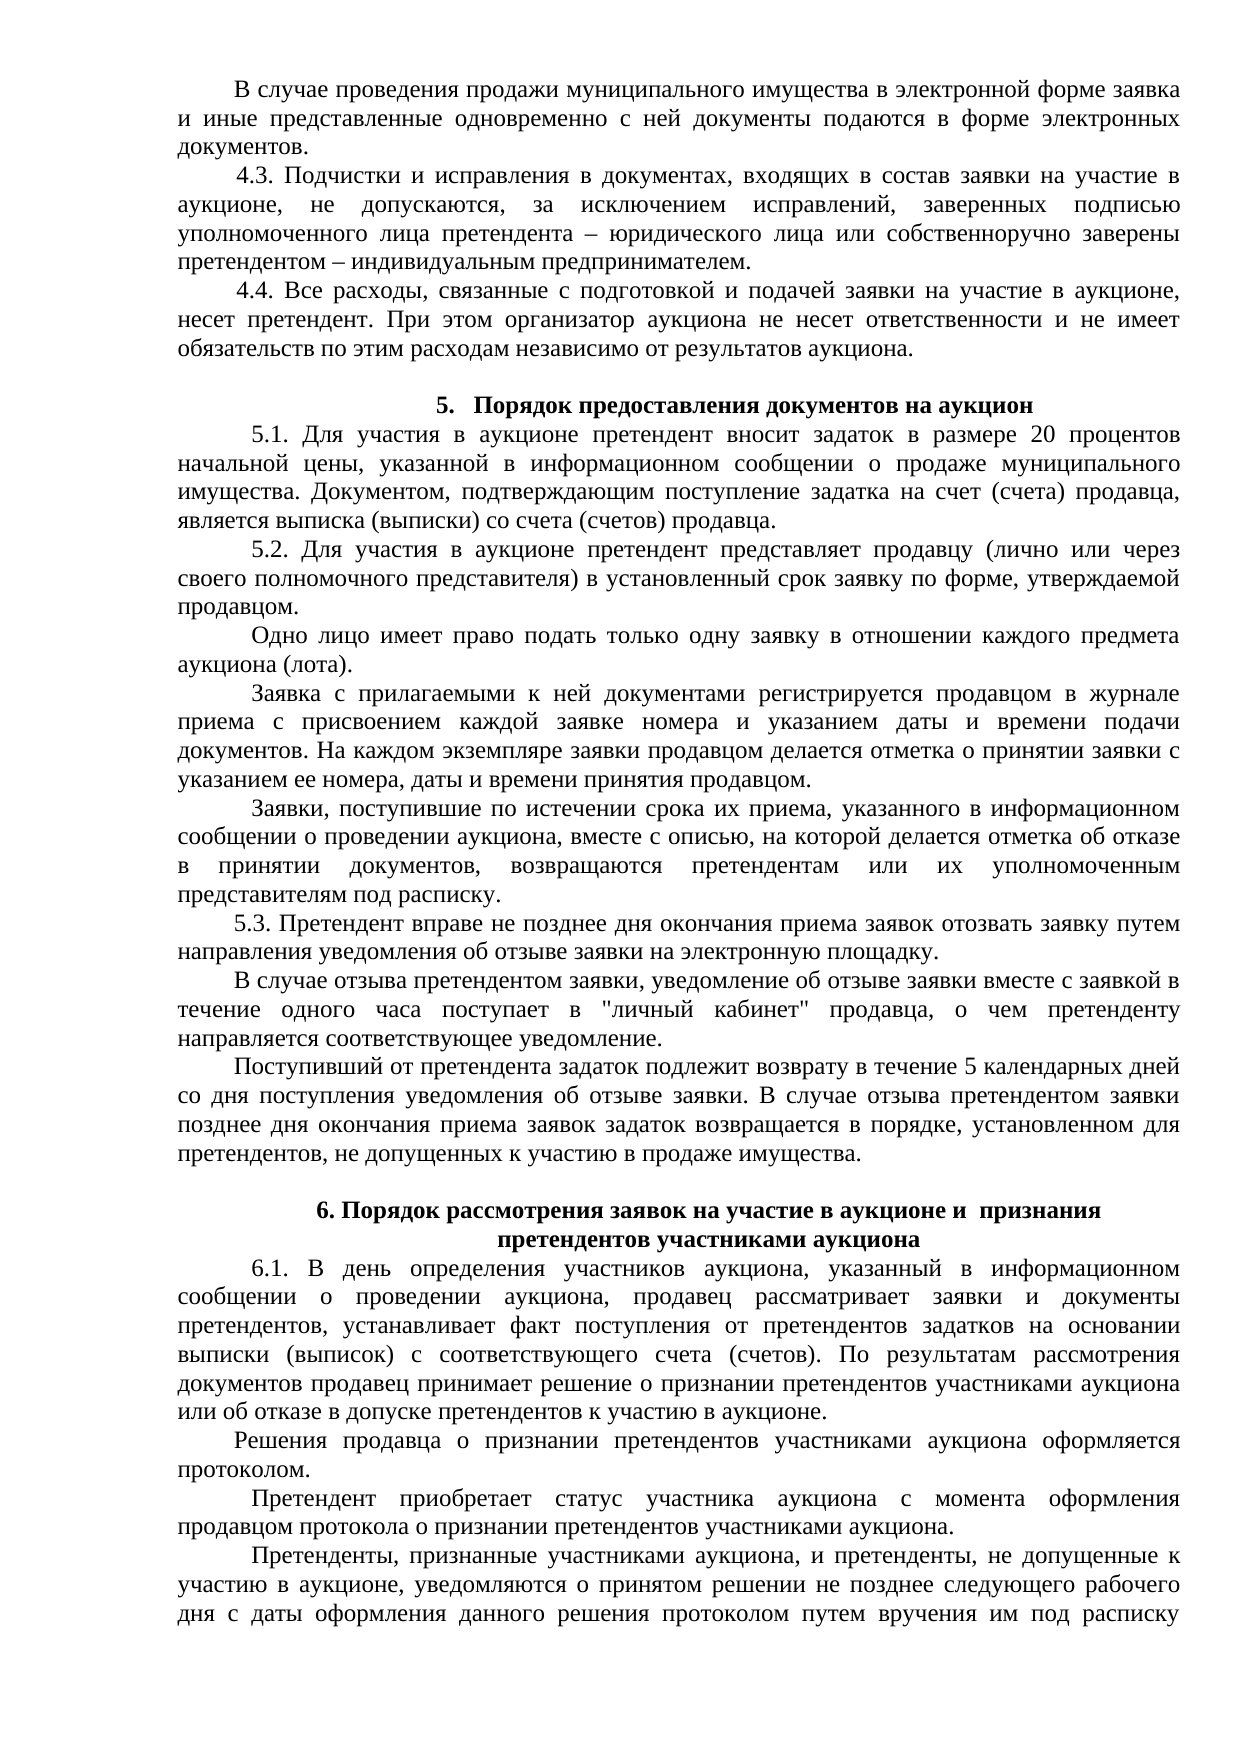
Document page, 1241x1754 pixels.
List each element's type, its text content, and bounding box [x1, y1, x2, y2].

text Решения продавца о признании претендентов участниками аукциона оформляется протоколом. [177, 1425, 1181, 1483]
text 6.1. В день определения участников аукциона, указанный в информационном сообщении о проведении аукциона, продавец рассматривает заявки и документы претендентов, устанавливает факт поступления от претендентов задатков на основании выписки (выписок) с соответствующего счета (счетов). По результатам рассмотрения документов продавец принимает решение о признании претендентов участниками аукциона или об отказе в допуске претендентов к участию в аукционе. [177, 1253, 1181, 1425]
text 4.3. Подчистки и исправления в документах, входящих в состав заявки на участие в аукционе, не допускаются, за исключением исправлений, заверенных подписью уполномоченного лица претендента – юридического лица или собственноручно заверены претендентом – индивидуальным предпринимателем. [177, 160, 1181, 275]
text Претендент приобретает статус участника аукциона с момента оформления продавцом протокола о признании претендентов участниками аукциона. [177, 1483, 1181, 1540]
text В случае проведения продажи муниципального имущества в электронной форме заявка и иные представленные одновременно с ней документы подаются в форме электронных документов. [177, 74, 1181, 160]
text 4.4. Все расходы, связанные с подготовкой и подачей заявки на участие в аукционе, несет претендент. При этом организатор аукциона не несет ответственности и не имеет обязательств по этим расходам независимо от результатов аукциона. [177, 275, 1181, 361]
text 5.3. Претендент вправе не позднее дня окончания приема заявок отозвать заявку путем направления уведомления об отзыве заявки на электронную площадку. [177, 908, 1181, 965]
text 6. Порядок рассмотрения заявок на участие в аукционе и признания [177, 1195, 1181, 1224]
text В случае отзыва претендентом заявки, уведомление об отзыве заявки вместе с заявкой в течение одного часа поступает в "личный кабинет" продавца, о чем претенденту направляется соответствующее уведомление. [177, 965, 1181, 1051]
text Поступивший от претендента задаток подлежит возврату в течение 5 календарных дней со дня поступления уведомления об отзыве заявки. В случае отзыва претендентом заявки позднее дня окончания приема заявок задаток возвращается в порядке, установленном для претендентов, не допущенных к участию в продаже имущества. [177, 1051, 1181, 1166]
text Одно лицо имеет право подать только одну заявку в отношении каждого предмета аукциона (лота). [177, 620, 1181, 678]
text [177, 1540, 1181, 1626]
text 5.2. Для участия в аукционе претендент представляет продавцу (лично или через своего полномочного представителя) в установленный срок заявку по форме, утверждаемой продавцом. [177, 534, 1181, 620]
list Порядок предоставления документов на аукцион [288, 390, 1181, 419]
text 5.1. Для участия в аукционе претендент вносит задаток в размере 20 процентов начальной цены, указанной в информационном сообщении о продаже муниципального имущества. Документом, подтверждающим поступление задатка на счет (счета) продавца, является выписка (выписки) со счета (счетов) продавца. [177, 419, 1181, 534]
text претендентов участниками аукциона [177, 1224, 1181, 1253]
text Заявка с прилагаемыми к ней документами регистрируется продавцом в журнале приема с присвоением каждой заявке номера и указанием даты и времени подачи документов. На каждом экземпляре заявки продавцом делается отметка о принятии заявки с указанием ее номера, даты и времени принятия продавцом. [177, 678, 1181, 793]
text Заявки, поступившие по истечении срока их приема, указанного в информационном сообщении о проведении аукциона, вместе с описью, на которой делается отметка об отказе в принятии документов, возвращаются претендентам или их уполномоченным представителям под расписку. [177, 793, 1181, 908]
